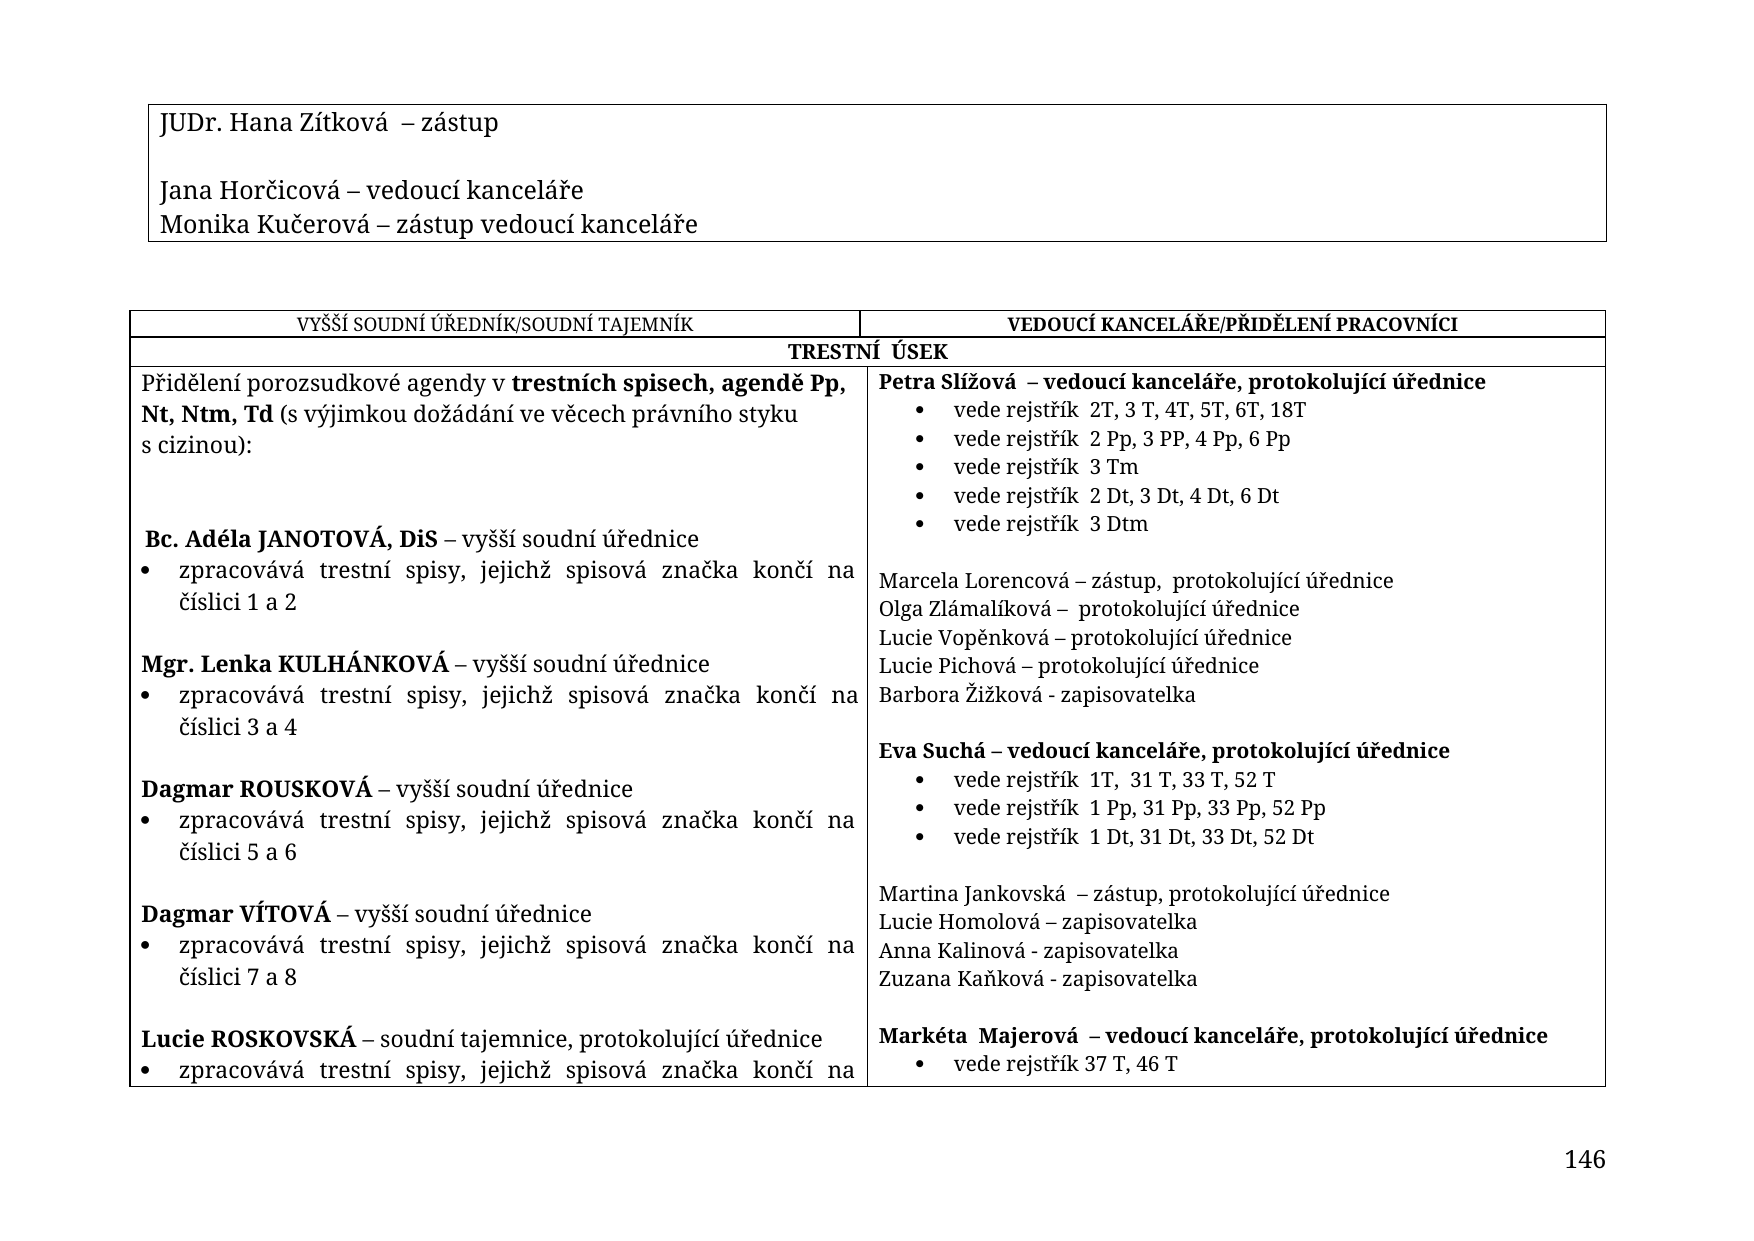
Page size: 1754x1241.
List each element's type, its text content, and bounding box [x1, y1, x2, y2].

table_header VEDOUCÍ KANCELÁŘE/PŘIDĚLENÍ PRACOVNÍCI [861, 311, 1605, 336]
table_header VYŠŠÍ SOUDNÍ ÚŘEDNÍK/SOUDNÍ TAJEMNÍK [131, 311, 859, 336]
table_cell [149, 105, 1606, 241]
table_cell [131, 367, 867, 1086]
table_cell TRESTNÍ ÚSEK [131, 338, 1605, 366]
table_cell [868, 367, 1605, 1086]
